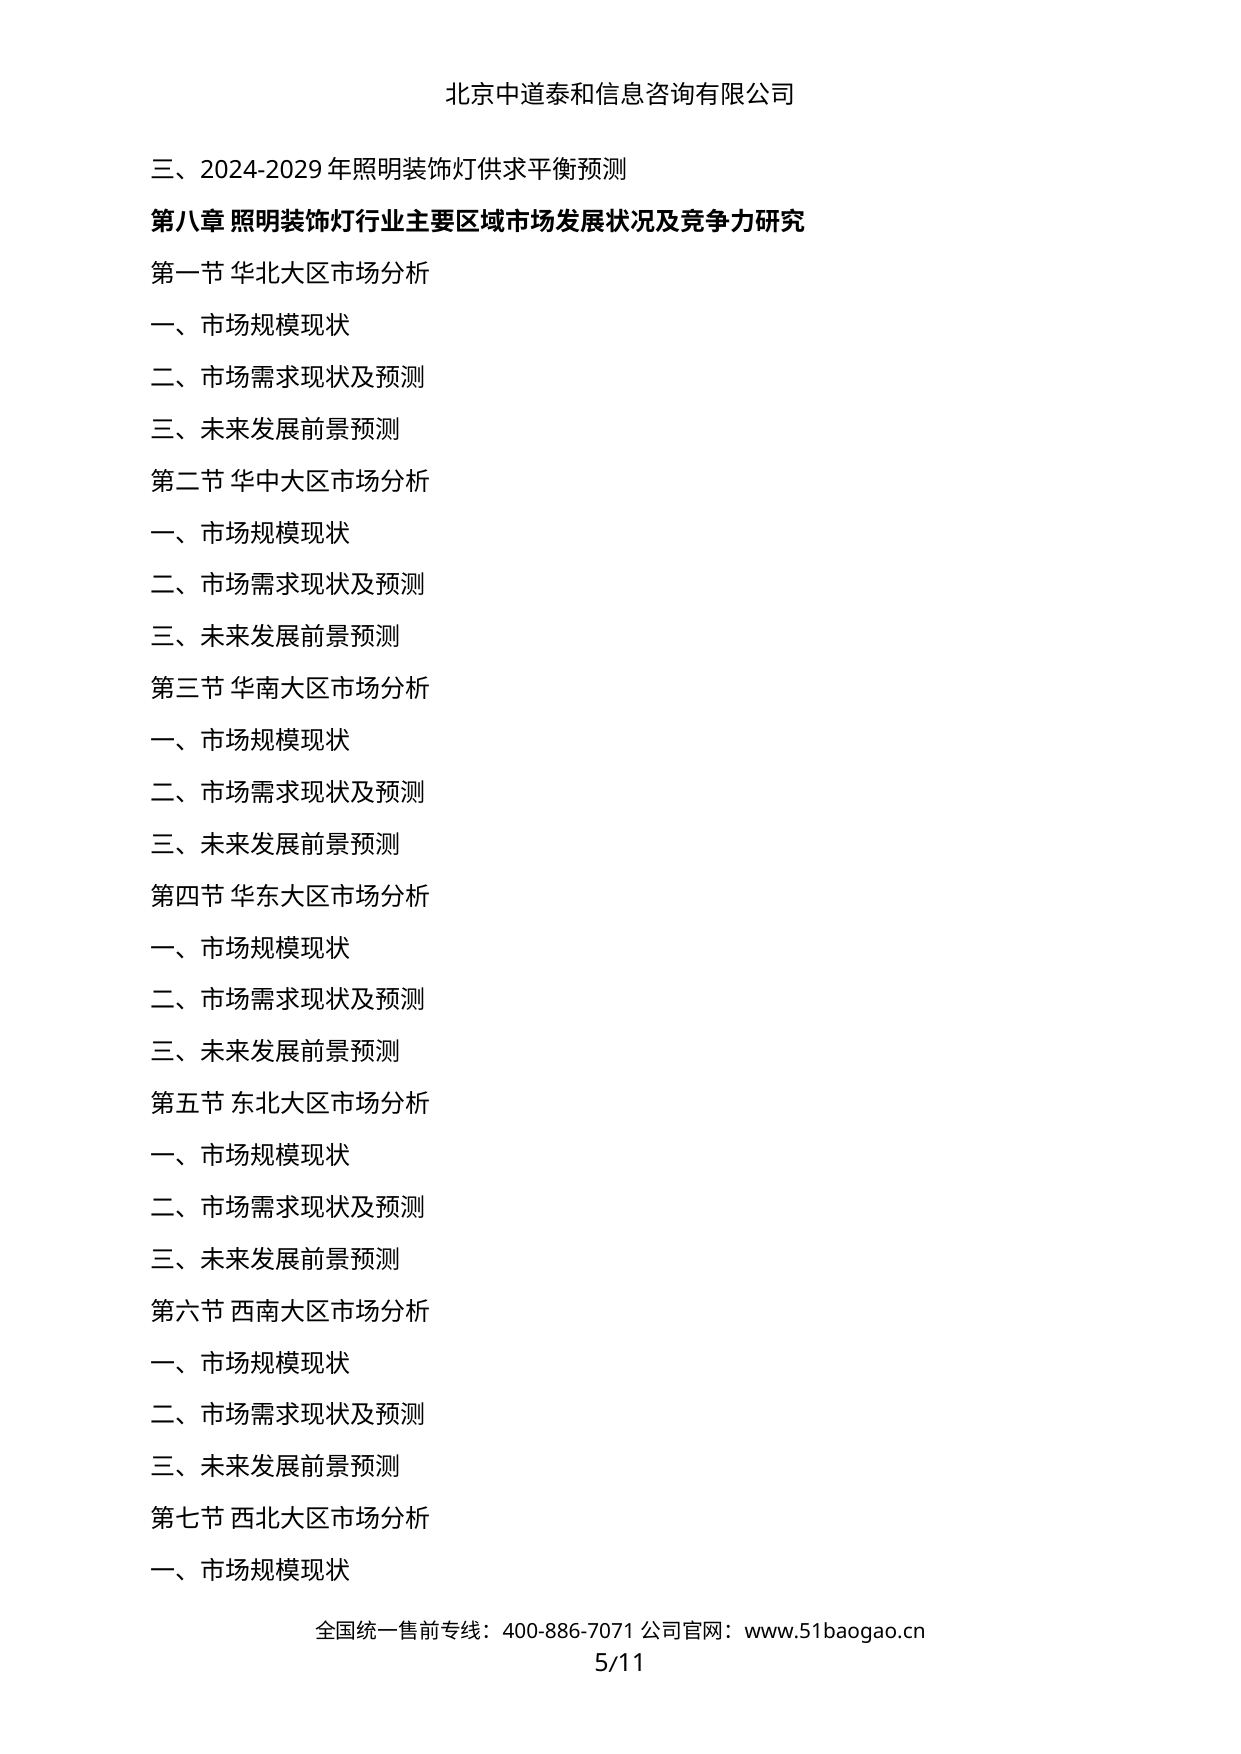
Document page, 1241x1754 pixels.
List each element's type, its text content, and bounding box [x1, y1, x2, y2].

text 一、市场规模现状 [150, 928, 1090, 964]
text 三、未来发展前景预测 [150, 1447, 1090, 1483]
text 第一节 华北大区市场分析 [150, 254, 1090, 290]
text 三、未来发展前景预测 [150, 1239, 1090, 1276]
text 一、市场规模现状 [150, 306, 1090, 342]
text 三、未来发展前景预测 [150, 617, 1090, 653]
text 一、市场规模现状 [150, 721, 1090, 757]
text 二、市场需求现状及预测 [150, 357, 1090, 394]
text 二、市场需求现状及预测 [150, 980, 1090, 1016]
text 一、市场规模现状 [150, 1343, 1090, 1379]
text 二、市场需求现状及预测 [150, 1395, 1090, 1431]
text 三、未来发展前景预测 [150, 1032, 1090, 1068]
text 第八章 照明装饰灯行业主要区域市场发展状况及竞争力研究 [150, 202, 1090, 238]
text 二、市场需求现状及预测 [150, 772, 1090, 809]
text 第六节 西南大区市场分析 [150, 1291, 1090, 1327]
text 第三节 华南大区市场分析 [150, 669, 1090, 705]
text 第五节 东北大区市场分析 [150, 1084, 1090, 1120]
text 二、市场需求现状及预测 [150, 565, 1090, 601]
text 一、市场规模现状 [150, 1136, 1090, 1172]
text 一、市场规模现状 [150, 513, 1090, 549]
text 第七节 西北大区市场分析 [150, 1499, 1090, 1535]
text 三、未来发展前景预测 [150, 824, 1090, 861]
text 第二节 华中大区市场分析 [150, 461, 1090, 497]
text 第四节 华东大区市场分析 [150, 876, 1090, 912]
text 三、未来发展前景预测 [150, 409, 1090, 446]
text 一、市场规模现状 [150, 1551, 1090, 1587]
text 三、2024-2029年照明装饰灯供求平衡预测 [150, 150, 1090, 186]
text 二、市场需求现状及预测 [150, 1187, 1090, 1224]
